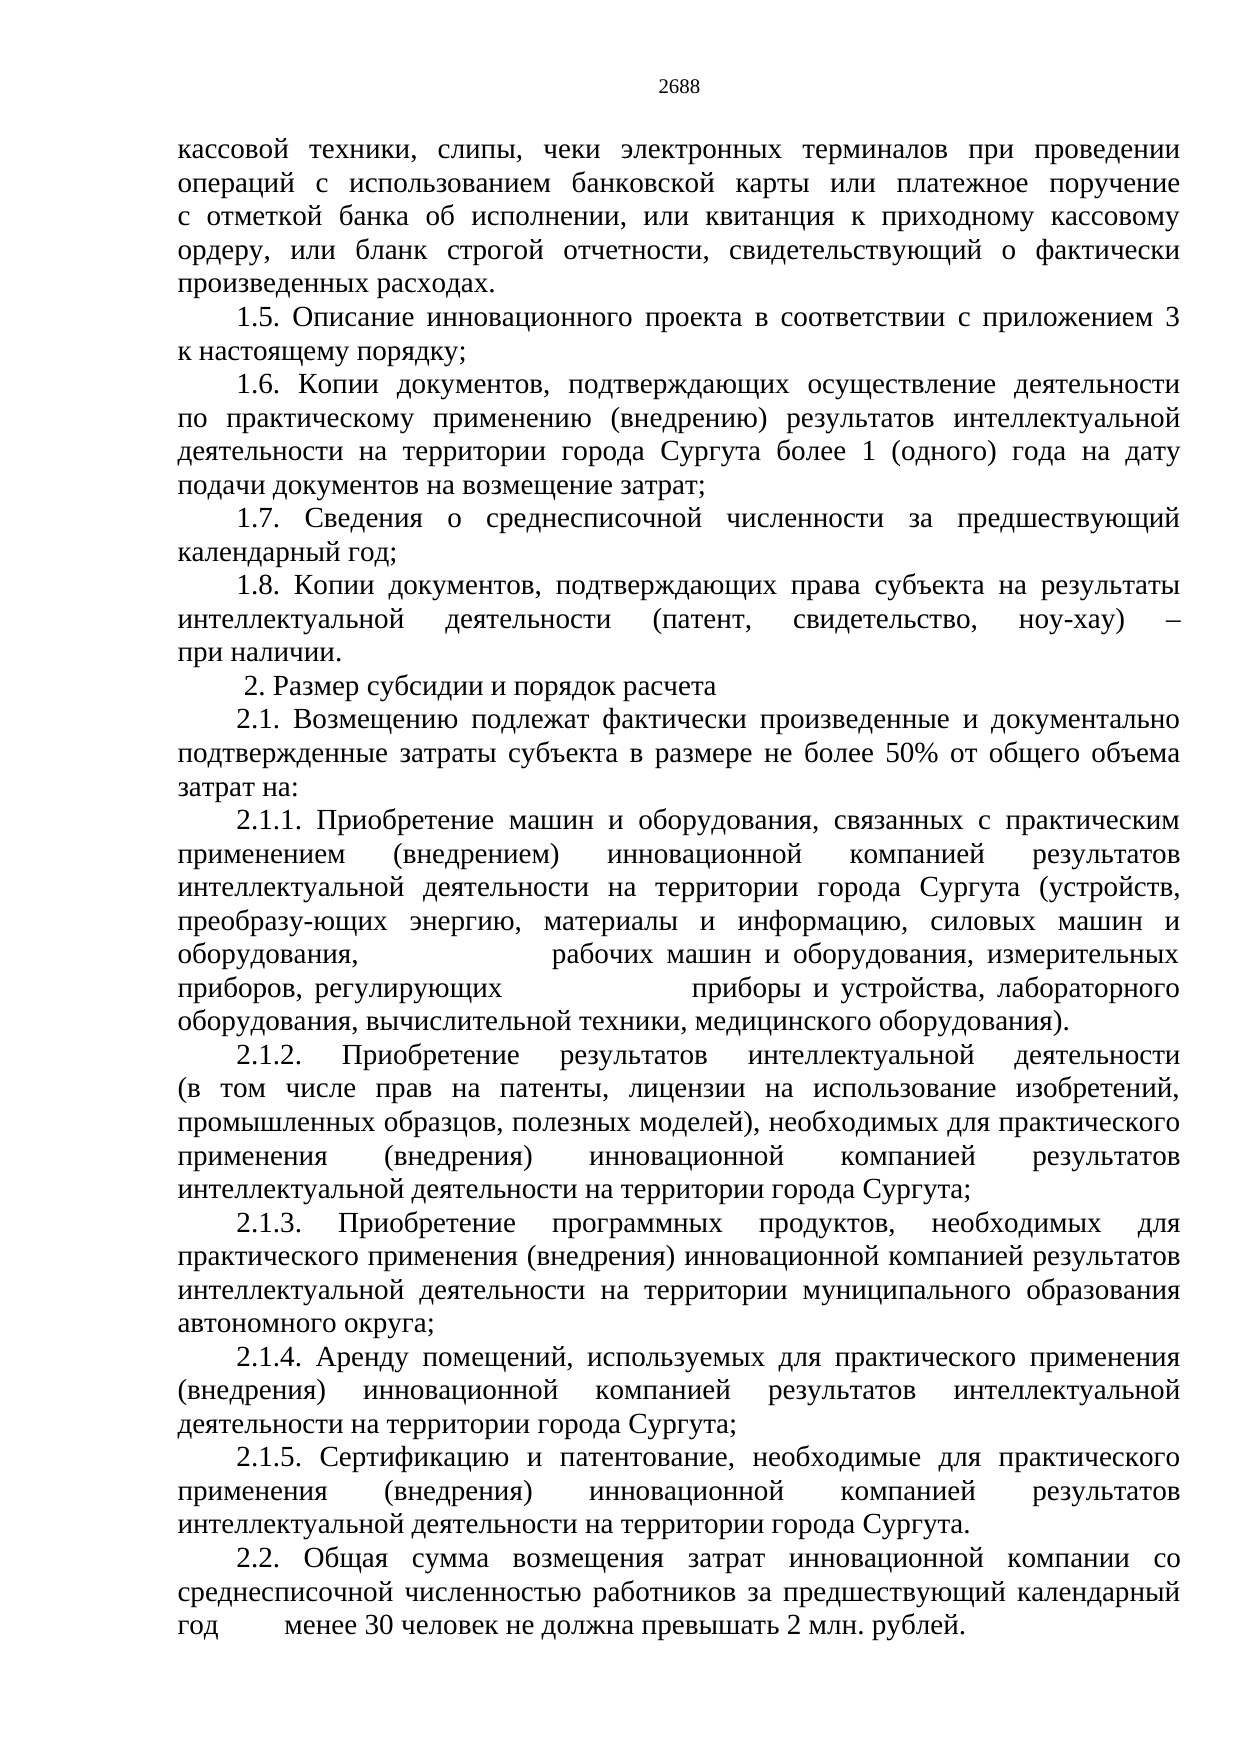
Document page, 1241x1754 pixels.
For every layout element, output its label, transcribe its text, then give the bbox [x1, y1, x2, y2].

text 2.1.5. Сертификацию и патентование, необходимые для практического применения (внедрения) инновационной компанией результатов интеллектуальной деятельности на территории города Сургута. [177, 1439, 1181, 1540]
text 2.1.1. Приобретение машин и оборудования, связанных с практическим применением (внедрением) инновационной компанией результатов интеллектуальной деятельности на территории города Сургута (устройств, преобразу-ющих энергию, материалы и информацию, силовых машин и оборудования, рабочих машин и оборудования, измерительных приборов, регулирующих приборы и устройства, лабораторного оборудования, вычислительной техники, медицинского оборудования). [177, 802, 1181, 1037]
text 2.1. Возмещению подлежат фактически произведенные и документально подтвержденные затраты субъекта в размере не более 50% от общего объема затрат на: [177, 702, 1181, 802]
text 2.2. Общая сумма возмещения затрат инновационной компании со среднесписочной численностью работников за предшествующий календарный год менее 30 человек не должна превышать 2 млн. рублей. [177, 1540, 1181, 1641]
text 1.6. Копии документов, подтверждающих осуществление деятельности по практическому применению (внедрению) результатов интеллектуальной деятельности на территории города Сургута более 1 (одного) года на дату подачи документов на возмещение затрат; [177, 366, 1181, 500]
list 2. Размер субсидии и порядок расчета [236, 668, 1181, 702]
text 1.7. Сведения о среднесписочной численности за предшествующий календарный год; [177, 500, 1181, 567]
text 2.1.2. Приобретение результатов интеллектуальной деятельности (в том числе прав на патенты, лицензии на использование изобретений, промышленных образцов, полезных моделей), необходимых для практического применения (внедрения) инновационной компанией результатов интеллектуальной деятельности на территории города Сургута; [177, 1037, 1181, 1205]
text 2.1.3. Приобретение программных продуктов, необходимых для практического применения (внедрения) инновационной компанией результатов интеллектуальной деятельности на территории муниципального образования автономного округа; [177, 1205, 1181, 1339]
text 1.5. Описание инновационного проекта в соответствии с приложением 3 к настоящему порядку; [177, 299, 1181, 366]
text 2.1.4. Аренду помещений, используемых для практического применения (внедрения) инновационной компанией результатов интеллектуальной деятельности на территории города Сургута; [177, 1339, 1181, 1439]
text 1.8. Копии документов, подтверждающих права субъекта на результаты интеллектуальной деятельности (патент, свидетельство, ноу-хау) – при наличии. [177, 567, 1181, 668]
